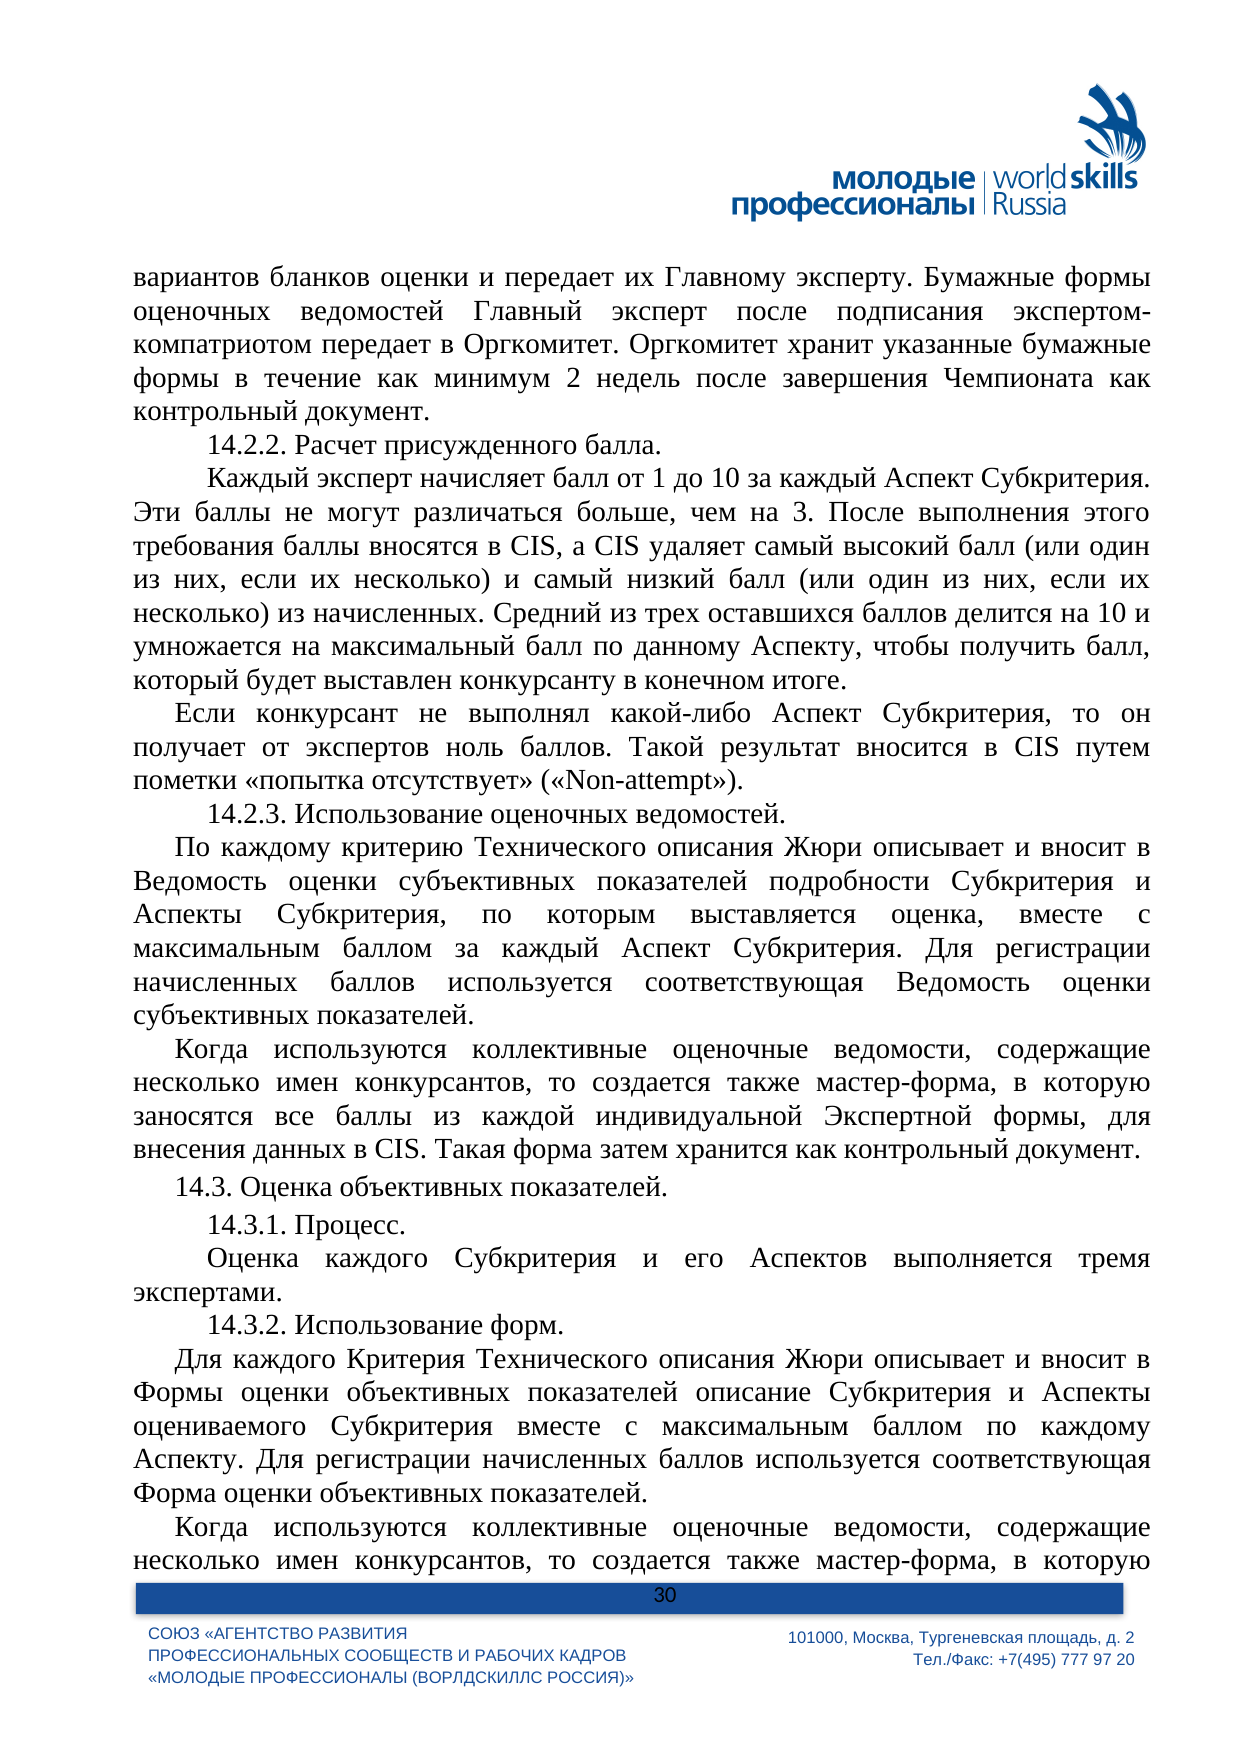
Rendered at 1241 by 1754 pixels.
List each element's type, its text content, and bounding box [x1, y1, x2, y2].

picture [726, 73, 1152, 232]
text Для каждого Критерия Технического описания Жюри описывает и вносит в Формы оценки объективных показателей описание Субкритерия и Аспекты оцениваемого Субкритерия вместе с максимальным баллом по каждому Аспекту. Для регистрации начисленных баллов используется соответствующая Форма оценки объективных показателей. [133, 1341, 1152, 1509]
text 14.2.3. Использование оценочных ведомостей. [133, 796, 1152, 829]
text 14.2.2. Расчет присужденного балла. [133, 427, 1152, 461]
text 14.3.2. Использование форм. [133, 1307, 1152, 1341]
text 14.3.1. Процесс. [133, 1207, 1152, 1240]
text По каждому критерию Технического описания Жюри описывает и вносит в Ведомость оценки субъективных показателей подробности Субкритерия и Аспекты Субкритерия, по которым выставляется оценка, вместе с максимальным баллом за каждый Аспект Субкритерия. Для регистрации начисленных баллов используется соответствующая Ведомость оценки субъективных показателей. [133, 829, 1152, 1031]
text Оценка каждого Субкритерия и его Аспектов выполняется тремя экспертами. [133, 1240, 1152, 1307]
text 14.3. Оценка объективных показателей. [133, 1169, 1152, 1203]
text Если конкурсант не выполнял какой-либо Аспект Субкритерия, то он получает от экспертов ноль баллов. Такой результат вносится в CIS путем пометки «попытка отсутствует» («Non-attempt»). [133, 695, 1152, 796]
text Каждый эксперт начисляет балл от 1 до 10 за каждый Аспект Субкритерия. Эти баллы не могут различаться больше, чем на 3. После выполнения этого требования баллы вносятся в CIS, а CIS удаляет самый высокий балл (или один из них, если их несколько) и самый низкий балл (или один из них, если их несколько) из начисленных. Средний из трех оставшихся баллов делится на 10 и умножается на максимальный балл по данному Аспекту, чтобы получить балл, который будет выставлен конкурсанту в конечном итоге. [133, 461, 1152, 695]
